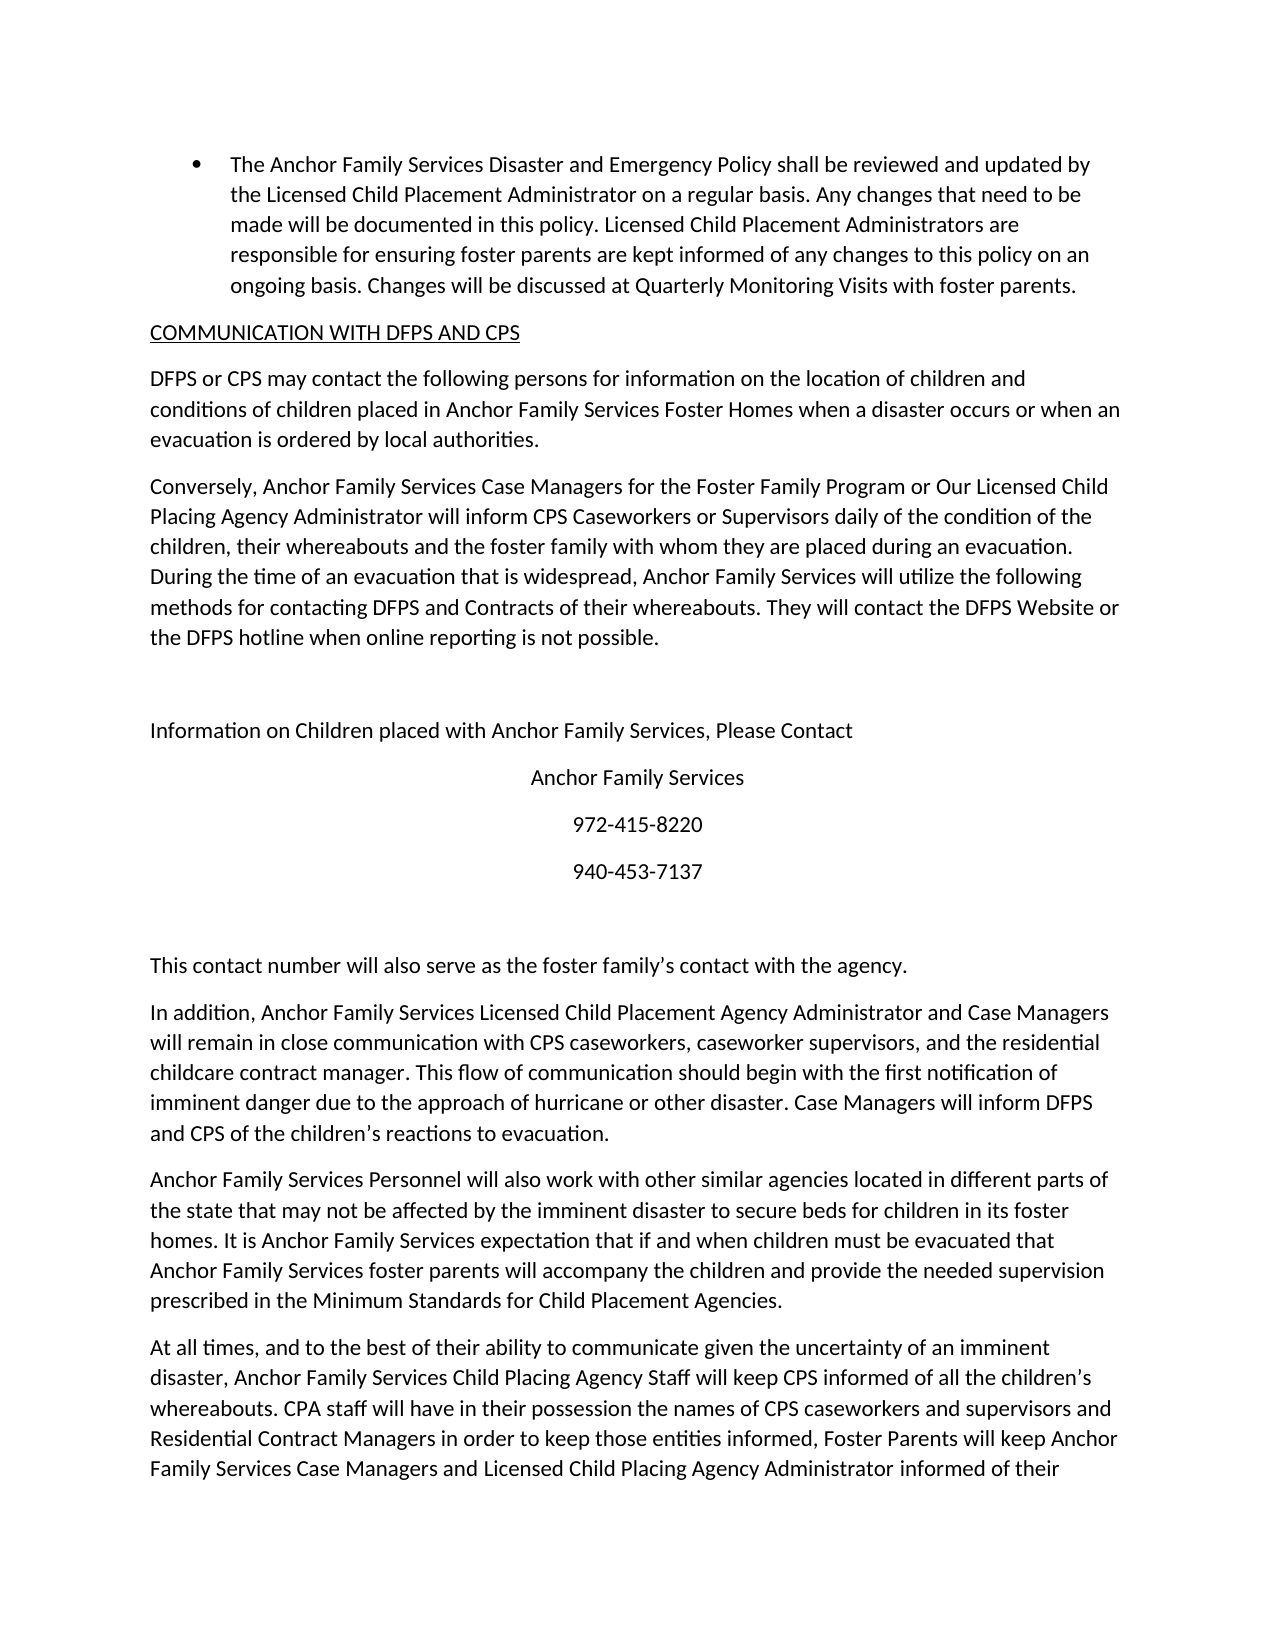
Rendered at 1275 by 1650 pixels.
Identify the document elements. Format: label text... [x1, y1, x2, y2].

text COMMUNICATION WITH DFPS AND CPS [150, 318, 1125, 346]
text DFPS or CPS may contact the following persons for information on the location of children and conditions of children placed in Anchor Family Services Foster Homes when a disaster occurs or when an evacuation is ordered by local authorities. [150, 364, 1125, 453]
text Conversely, Anchor Family Services Case Managers for the Foster Family Program or Our Licensed Child Placing Agency Administrator will inform CPS Caseworkers or Supervisors daily of the condition of the children, their whereabouts and the foster family with whom they are placed during an evacuation. During the time of an evacuation that is widespread, Anchor Family Services will utilize the following methods for contacting DFPS and Contracts of their whereabouts. They will contact the DFPS Website or the DFPS hotline when online reporting is not possible. [150, 472, 1125, 651]
text This contact number will also serve as the foster family’s contact with the agency. [150, 951, 1125, 979]
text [150, 1333, 1125, 1482]
text 940-453-7137 [150, 857, 1125, 885]
text Information on Children placed with Anchor Family Services, Please Contact [150, 717, 1125, 745]
text Anchor Family Services [150, 763, 1125, 792]
list The Anchor Family Services Disaster and Emergency Policy shall be reviewed and updated by the Licensed Child Placement Administrator on a regular basis. Any changes that need to be made will be documented in this policy. Licensed Child Placement Administrators are responsible for ensuring foster parents are kept informed of any changes to this policy on an ongoing basis. Changes will be discussed at Quarterly Monitoring Visits with foster parents. [193, 150, 1125, 299]
text In addition, Anchor Family Services Licensed Child Placement Agency Administrator and Case Managers will remain in close communication with CPS caseworkers, caseworker supervisors, and the residential childcare contract manager. This flow of communication should begin with the first notification of imminent danger due to the approach of hurricane or other disaster. Case Managers will inform DFPS and CPS of the children’s reactions to evacuation. [150, 998, 1125, 1147]
text Anchor Family Services Personnel will also work with other similar agencies located in different parts of the state that may not be affected by the imminent disaster to secure beds for children in its foster homes. It is Anchor Family Services expectation that if and when children must be evacuated that Anchor Family Services foster parents will accompany the children and provide the needed supervision prescribed in the Minimum Standards for Child Placement Agencies. [150, 1166, 1125, 1314]
text 972-415-8220 [150, 810, 1125, 838]
